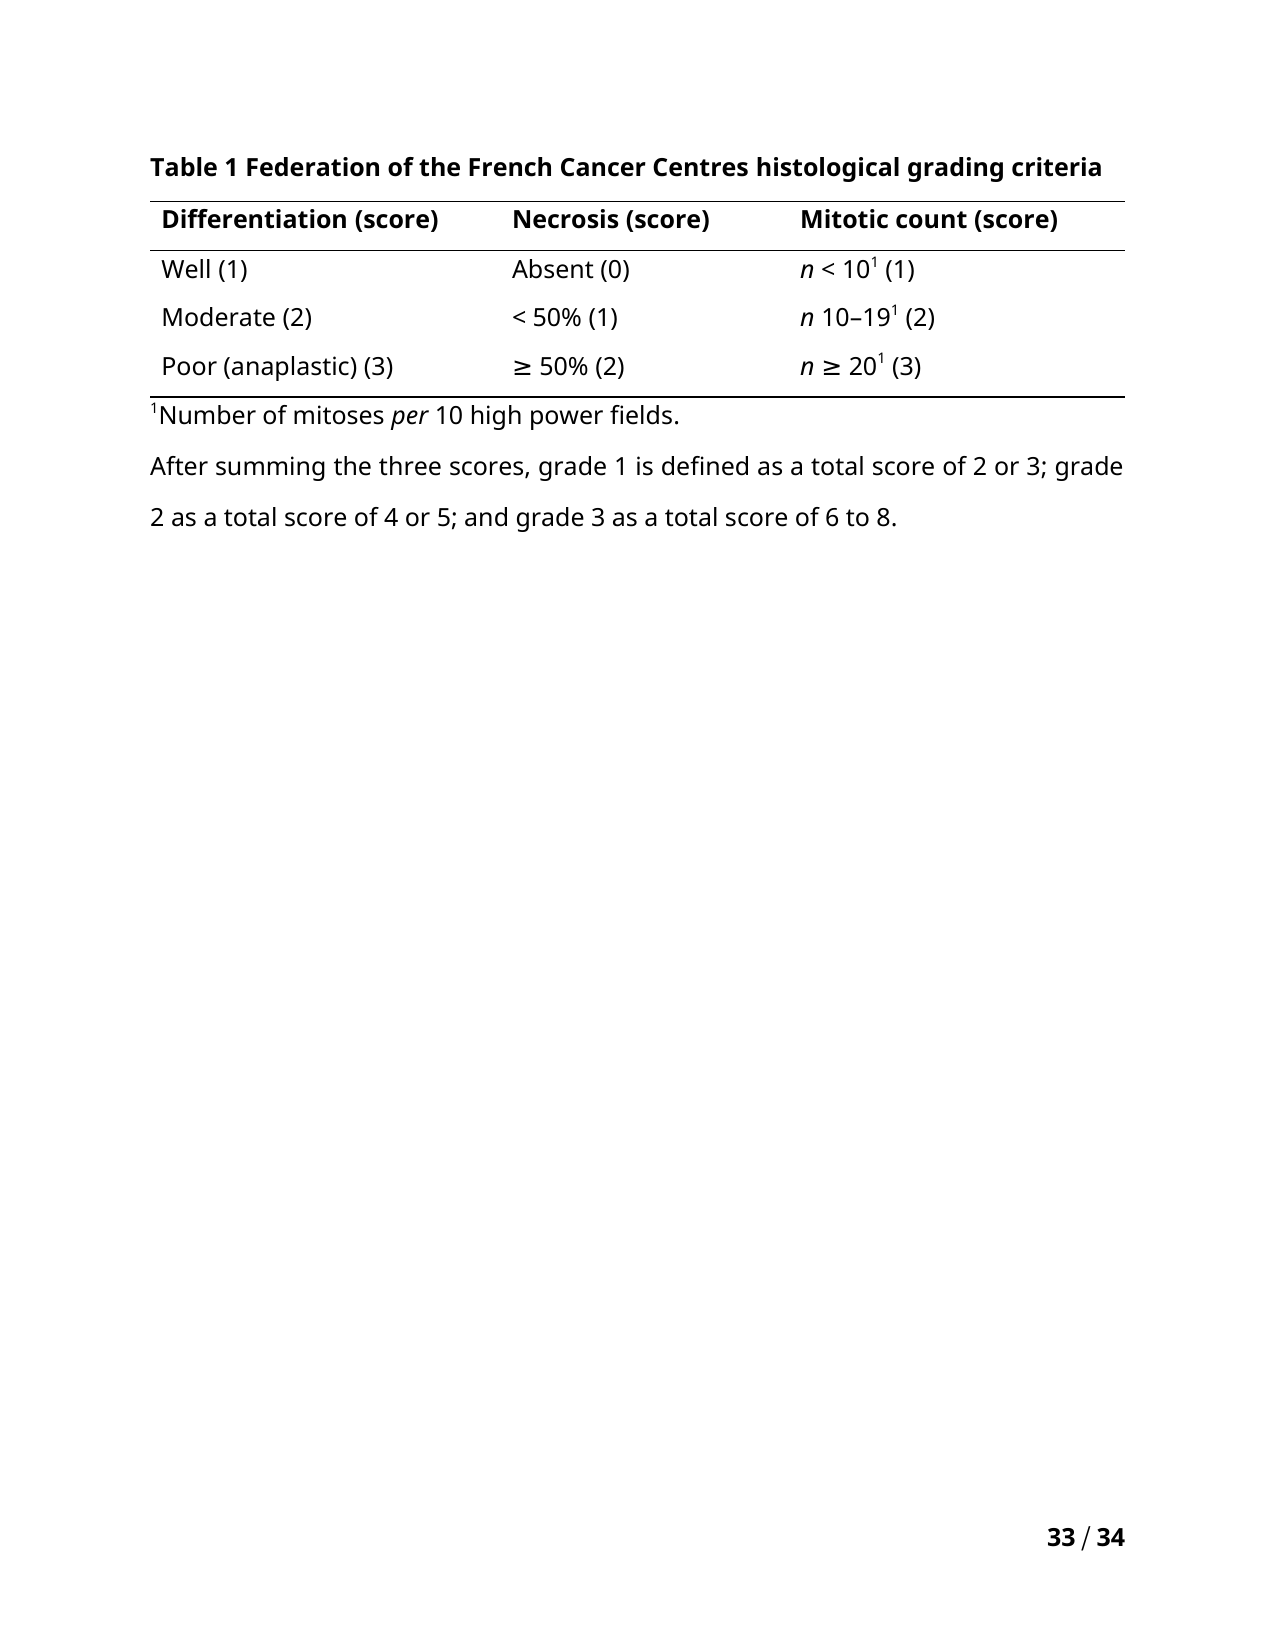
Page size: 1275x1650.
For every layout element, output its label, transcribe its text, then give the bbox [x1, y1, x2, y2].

table_cell Poor (anaplastic) (3) [150, 348, 501, 396]
text After summing the three scores, grade 1 is defined as a total score of 2 or 3; grade 2 as a total score of 4 or 5; and grade 3 as a total score of 6 to 8. [150, 448, 1125, 534]
table_cell Moderate (2) [150, 300, 501, 348]
table_header Necrosis (score) [501, 202, 789, 250]
table_header Differentiation (score) [150, 202, 501, 250]
table_cell n < 101 (1) [789, 251, 1125, 300]
table_cell ≥ 50% (2) [501, 348, 789, 396]
table_cell n 10–191 (2) [789, 300, 1125, 348]
table_header Mitotic count (score) [789, 202, 1125, 250]
table_cell n ≥ 201 (3) [789, 348, 1125, 396]
text Table 1 Federation of the French Cancer Centres histological grading criteria [150, 150, 1125, 184]
table_cell < 50% (1) [501, 300, 789, 348]
table_cell Well (1) [150, 251, 501, 300]
text 1Number of mitoses per 10 high power fields. [150, 398, 1125, 432]
table_cell Absent (0) [501, 251, 789, 300]
